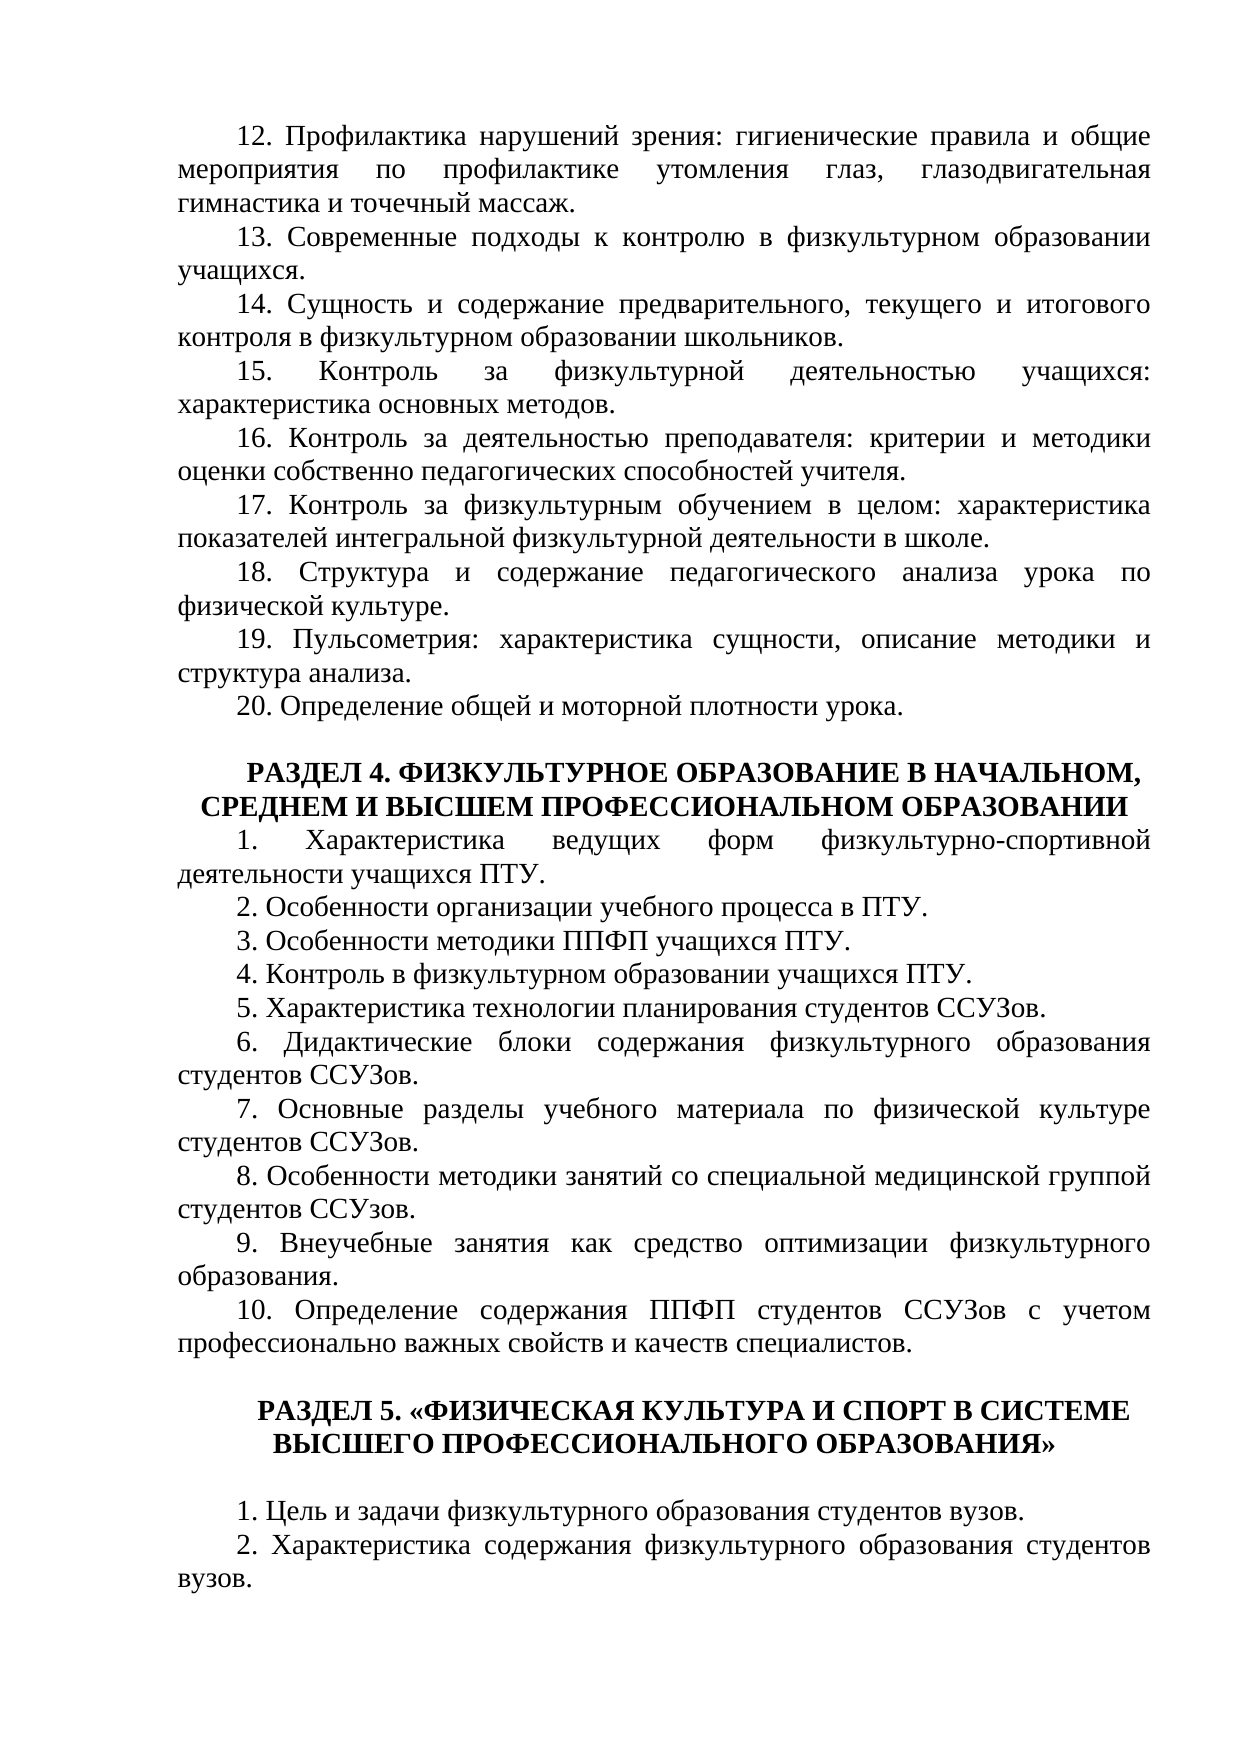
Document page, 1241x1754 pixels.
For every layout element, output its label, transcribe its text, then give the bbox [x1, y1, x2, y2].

text 17. Контроль за физкультурным обучением в целом: характеристика показателей интегральной физкультурной деятельности в школе. [177, 487, 1152, 554]
text 7. Основные разделы учебного материала по физической культуре студентов ССУЗов. [177, 1091, 1152, 1158]
text 6. Дидактические блоки содержания физкультурного образования студентов ССУЗов. [177, 1024, 1152, 1091]
text 13. Современные подходы к контролю в физкультурном образовании учащихся. [177, 219, 1152, 286]
text 14. Сущность и содержание предварительного, текущего и итогового контроля в физкультурном образовании школьников. [177, 286, 1152, 353]
text 2. Особенности организации учебного процесса в ПТУ. [177, 889, 1152, 923]
text 16. Контроль за деятельностью преподавателя: критерии и методики оценки собственно педагогических способностей учителя. [177, 420, 1152, 487]
text 19. Пульсометрия: характеристика сущности, описание методики и структура анализа. [177, 621, 1152, 688]
text РАЗДЕЛ 4. ФИЗКУЛЬТУРНОЕ ОБРАЗОВАНИЕ В НАЧАЛЬНОМ, СРЕДНЕМ И ВЫСШЕМ ПРОФЕССИОНАЛЬНОМ ОБРАЗОВАНИИ [177, 755, 1152, 822]
text 2. Характеристика содержания физкультурного образования студентов вузов. [177, 1527, 1152, 1594]
text РАЗДЕЛ 5. «ФИЗИЧЕСКАЯ КУЛЬТУРА И СПОРТ В СИСТЕМЕ ВЫСШЕГО ПРОФЕССИОНАЛЬНОГО ОБРАЗОВАНИЯ» [177, 1393, 1152, 1460]
text 8. Особенности методики занятий со специальной медицинской группой студентов ССУзов. [177, 1158, 1152, 1225]
text 15. Контроль за физкультурной деятельностью учащихся: характеристика основных методов. [177, 353, 1152, 420]
text 18. Структура и содержание педагогического анализа урока по физической культуре. [177, 554, 1152, 621]
text 1. Характеристика ведущих форм физкультурно-спортивной деятельности учащихся ПТУ. [177, 822, 1152, 889]
text 20. Определение общей и моторной плотности урока. [177, 688, 1152, 722]
text 3. Особенности методики ППФП учащихся ПТУ. [177, 923, 1152, 957]
text 10. Определение содержания ППФП студентов ССУЗов с учетом профессионально важных свойств и качеств специалистов. [177, 1292, 1152, 1359]
text 9. Внеучебные занятия как средство оптимизации физкультурного образования. [177, 1225, 1152, 1292]
text 4. Контроль в физкультурном образовании учащихся ПТУ. [177, 957, 1152, 990]
text 5. Характеристика технологии планирования студентов ССУЗов. [177, 990, 1152, 1024]
text 12. Профилактика нарушений зрения: гигиенические правила и общие мероприятия по профилактике утомления глаз, глазодвигательная гимнастика и точечный массаж. [177, 118, 1152, 219]
text 1. Цель и задачи физкультурного образования студентов вузов. [177, 1493, 1152, 1527]
